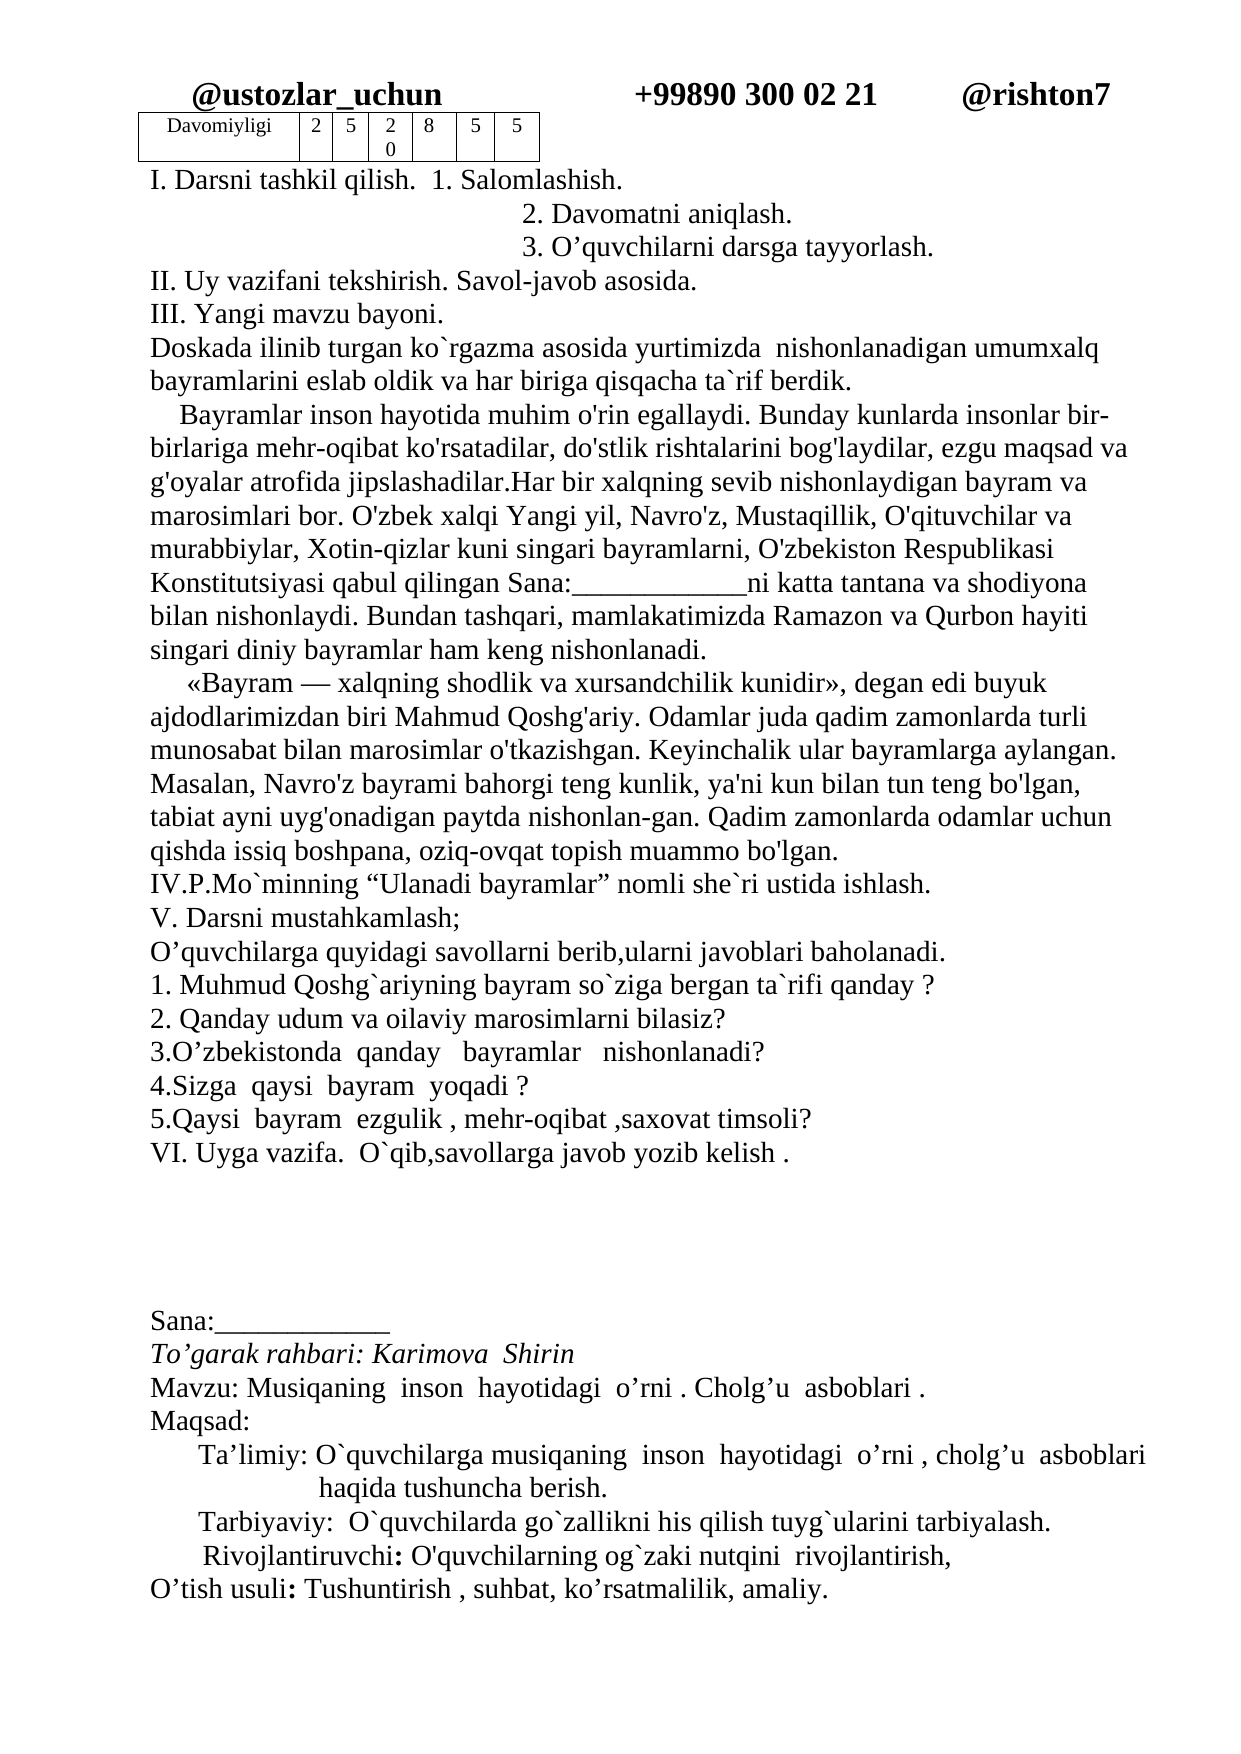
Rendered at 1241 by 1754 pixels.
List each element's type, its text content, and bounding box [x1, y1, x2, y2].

text III. Yangi mavzu bayoni. [150, 296, 1147, 330]
text 3.O’zbekistonda qanday bayramlar nishonlanadi? [150, 1034, 1152, 1068]
text Mavzu: Musiqaning inson hayotidagi o’rni . Cholg’u asboblari . [150, 1370, 1152, 1403]
text Doskada ilinib turgan ko`rgazma asosida yurtimizda nishonlanadigan umumxalq bayramlarini eslab oldik va har biriga qisqacha ta`rif berdik. [150, 330, 1147, 397]
table_cell 8 [413, 113, 456, 161]
text To’garak rahbari: Karimova Shirin [150, 1336, 1152, 1370]
text O’tish usuli: Tushuntirish , suhbat, ko’rsatmalilik, amaliy. [150, 1572, 1152, 1605]
table_cell 5 [457, 113, 494, 161]
text Rivojlantiruvchi: O'quvchilarning og`zaki nutqini rivojlantirish, [151, 1538, 1152, 1572]
text Sana:____________ [150, 1303, 1152, 1336]
text 1. Muhmud Qoshg`ariyning bayram so`ziga bergan ta`rifi qanday ? [150, 967, 1152, 1001]
text 3. O’quvchilarni darsga tayyorlash. [150, 229, 1152, 263]
text Maqsad: [150, 1403, 1152, 1437]
table_cell 5 [333, 113, 368, 161]
text 4.Sizga qaysi bayram yoqadi ? [150, 1068, 1152, 1101]
table_cell 20 [369, 113, 412, 161]
text V. Darsni mustahkamlash; [150, 900, 1147, 934]
text 2. Davomatni aniqlash. [150, 196, 1152, 229]
text «Bayram — xalqning shodlik va xursandchilik kunidir», degan edi buyuk ajdodlarimizdan biri Mahmud Qoshg'ariy. Odamlar juda qadim zamonlarda turli munosabat bilan marosimlar o'tkazishgan. Keyinchalik ular bayramlarga aylangan. Masalan, Navro'z bayrami bahorgi teng kunlik, ya'ni kun bilan tun teng bo'lgan, tabiat ayni uyg'onadigan paytda nishonlan-gan. Qadim zamonlarda odamlar uchun qishda issiq boshpana, oziq-ovqat topish muammo bo'lgan. [150, 665, 1147, 867]
table_cell Davomiyligi [139, 113, 299, 161]
text I. Darsni tashkil qilish. 1. Salomlashish. [150, 162, 1152, 196]
text Tarbiyaviy: O`quvchilarda go`zallikni his qilish tuyg`ularini tarbiyalash. [150, 1504, 1152, 1537]
text Ta’limiy: O`quvchilarga musiqaning inson hayotidagi o’rni , cholg’u asboblari haqida tushuncha berish. [169, 1437, 1152, 1504]
text O’quvchilarga quyidagi savollarni berib,ularni javoblari baholanadi. [150, 934, 1152, 967]
table_cell 5 [495, 113, 539, 161]
text 5.Qaysi bayram ezgulik , mehr-oqibat ,saxovat timsoli? VI. Uyga vazifa. O`qib,savollarga javob yozib kelish . [150, 1101, 1152, 1168]
table_cell 2 [300, 113, 332, 161]
text 2. Qanday udum va oilaviy marosimlarni bilasiz? [150, 1001, 1152, 1034]
text Bayramlar inson hayotida muhim o'rin egallaydi. Bunday kunlarda insonlar bir-birlariga mehr-oqibat ko'rsatadilar, do'stlik rishtalarini bog'laydilar, ezgu maqsad va g'oyalar atrofida jipslashadilar.Har bir xalqning sevib nishonlaydigan bayram va marosimlari bor. O'zbek xalqi Yangi yil, Navro'z, Mustaqillik, O'qituvchilar va murabbiylar, Xotin-qizlar kuni singari bayramlarni, O'zbekiston Respublikasi Konstitutsiyasi qabul qilingan Sana:____________ni katta tantana va shodiyona bilan nishonlaydi. Bundan tashqari, mamlakatimizda Ramazon va Qurbon hayiti singari diniy bayramlar ham keng nishonlanadi. [150, 397, 1147, 665]
text II. Uy vazifani tekshirish. Savol-javob asosida. [150, 263, 1152, 296]
text IV.P.Mo`minning “Ulanadi bayramlar” nomli she`ri ustida ishlash. [150, 867, 1147, 900]
